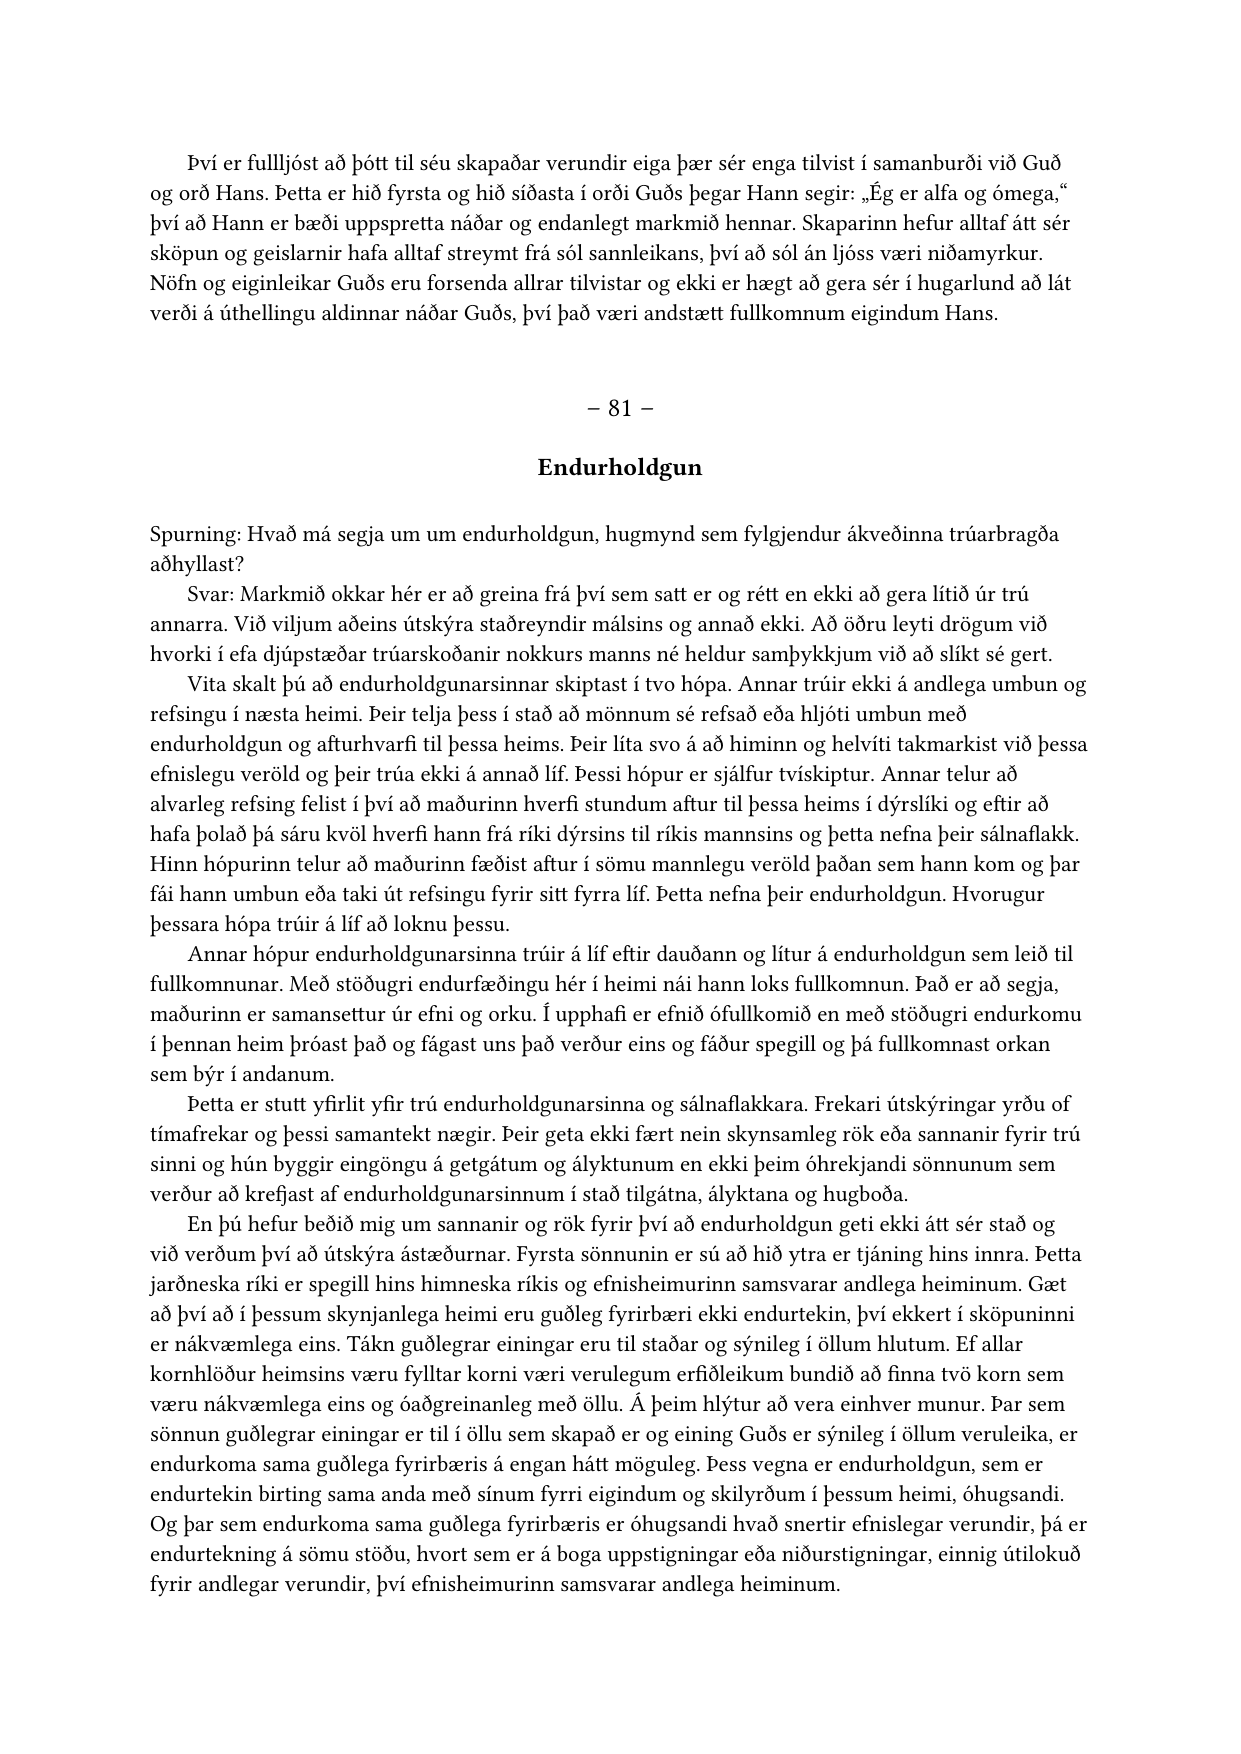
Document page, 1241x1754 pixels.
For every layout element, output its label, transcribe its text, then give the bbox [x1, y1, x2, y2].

text Annar hópur endurholdgunarsinna trúir á líf eftir dauðann og lítur á endurholdgun sem leið til fullkomnunar. Með stöðugri endurfæðingu hér í heimi nái hann loks fullkomnun. Það er að segja, maðurinn er samansettur úr efni og orku. Í upphafi er efnið ófullkomið en með stöðugri endurkomu í þennan heim þróast það og fágast uns það verður eins og fáður spegill og þá fullkomnast orkan sem býr í andanum. [150, 941, 1090, 1087]
text Spurning: Hvað má segja um um endurholdgun, hugmynd sem fylgjendur ákveðinna trúarbragða aðhyllast? [150, 521, 1090, 577]
text Vita skalt þú að endurholdgunarsinnar skiptast í tvo hópa. Annar trúir ekki á andlega umbun og refsingu í næsta heimi. Þeir telja þess í stað að mönnum sé refsað eða hljóti umbun með endurholdgun og afturhvarfi til þessa heims. Þeir líta svo á að himinn og helvíti takmarkist við þessa efnislegu veröld og þeir trúa ekki á annað líf. Þessi hópur er sjálfur tvískiptur. Annar telur að alvarleg refsing felist í því að maðurinn hverfi stundum aftur til þessa heims í dýrslíki og eftir að hafa þolað þá sáru kvöl hverfi hann frá ríki dýrsins til ríkis mannsins og þetta nefna þeir sálnaflakk. Hinn hópurinn telur að maðurinn fæðist aftur í sömu mannlegu veröld þaðan sem hann kom og þar fái hann umbun eða taki út refsingu fyrir sitt fyrra líf. Þetta nefna þeir endurholdgun. Hvorugur þessara hópa trúir á líf að loknu þessu. [150, 671, 1090, 937]
text Svar: Markmið okkar hér er að greina frá því sem satt er og rétt en ekki að gera lítið úr trú annarra. Við viljum aðeins útskýra staðreyndir málsins og annað ekki. Að öðru leyti drögum við hvorki í efa djúpstæðar trúarskoðanir nokkurs manns né heldur samþykkjum við að slíkt sé gert. [150, 581, 1090, 667]
text Því er fullljóst að þótt til séu skapaðar verundir eiga þær sér enga tilvist í samanburði við Guð og orð Hans. Þetta er hið fyrsta og hið síðasta í orði Guðs þegar Hann segir: „Ég er alfa og ómega,“ því að Hann er bæði uppspretta náðar og endanlegt markmið hennar. Skaparinn hefur alltaf átt sér sköpun og geislarnir hafa alltaf streymt frá sól sannleikans, því að sól án ljóss væri niðamyrkur. Nöfn og eiginleikar Guðs eru forsenda allrar tilvistar og ekki er hægt að gera sér í hugarlund að lát verði á úthellingu aldinnar náðar Guðs, því það væri andstætt fullkomnum eigindum Hans. [150, 150, 1090, 326]
text Þetta er stutt yfirlit yfir trú endurholdgunarsinna og sálnaflakkara. Frekari útskýringar yrðu of tímafrekar og þessi samantekt nægir. Þeir geta ekki fært nein skynsamleg rök eða sannanir fyrir trú sinni og hún byggir eingöngu á getgátum og ályktunum en ekki þeim óhrekjandi sönnunum sem verður að krefjast af endurholdgunarsinnum í stað tilgátna, ályktana og hugboða. [150, 1091, 1090, 1207]
title Endurholdgun [150, 453, 1090, 482]
text – 81 – [150, 392, 1090, 423]
text En þú hefur beðið mig um sannanir og rök fyrir því að endurholdgun geti ekki átt sér stað og við verðum því að útskýra ástæðurnar. Fyrsta sönnunin er sú að hið ytra er tjáning hins innra. Þetta jarðneska ríki er spegill hins himneska ríkis og efnisheimurinn samsvarar andlega heiminum. Gæt að því að í þessum skynjanlega heimi eru guðleg fyrirbæri ekki endurtekin, því ekkert í sköpuninni er nákvæmlega eins. Tákn guðlegrar einingar eru til staðar og sýnileg í öllum hlutum. Ef allar kornhlöður heimsins væru fylltar korni væri verulegum erfiðleikum bundið að finna tvö korn sem væru nákvæmlega eins og óaðgreinanleg með öllu. Á þeim hlýtur að vera einhver munur. Þar sem sönnun guðlegrar einingar er til í öllu sem skapað er og eining Guðs er sýnileg í öllum veruleika, er endurkoma sama guðlega fyrirbæris á engan hátt möguleg. Þess vegna er endurholdgun, sem er endurtekin birting sama anda með sínum fyrri eigindum og skilyrðum í þessum heimi, óhugsandi. Og þar sem endurkoma sama guðlega fyrirbæris er óhugsandi hvað snertir efnislegar verundir, þá er endurtekning á sömu stöðu, hvort sem er á boga uppstigningar eða niðurstigningar, einnig útilokuð fyrir andlegar verundir, því efnisheimurinn samsvarar andlega heiminum. [150, 1211, 1090, 1597]
